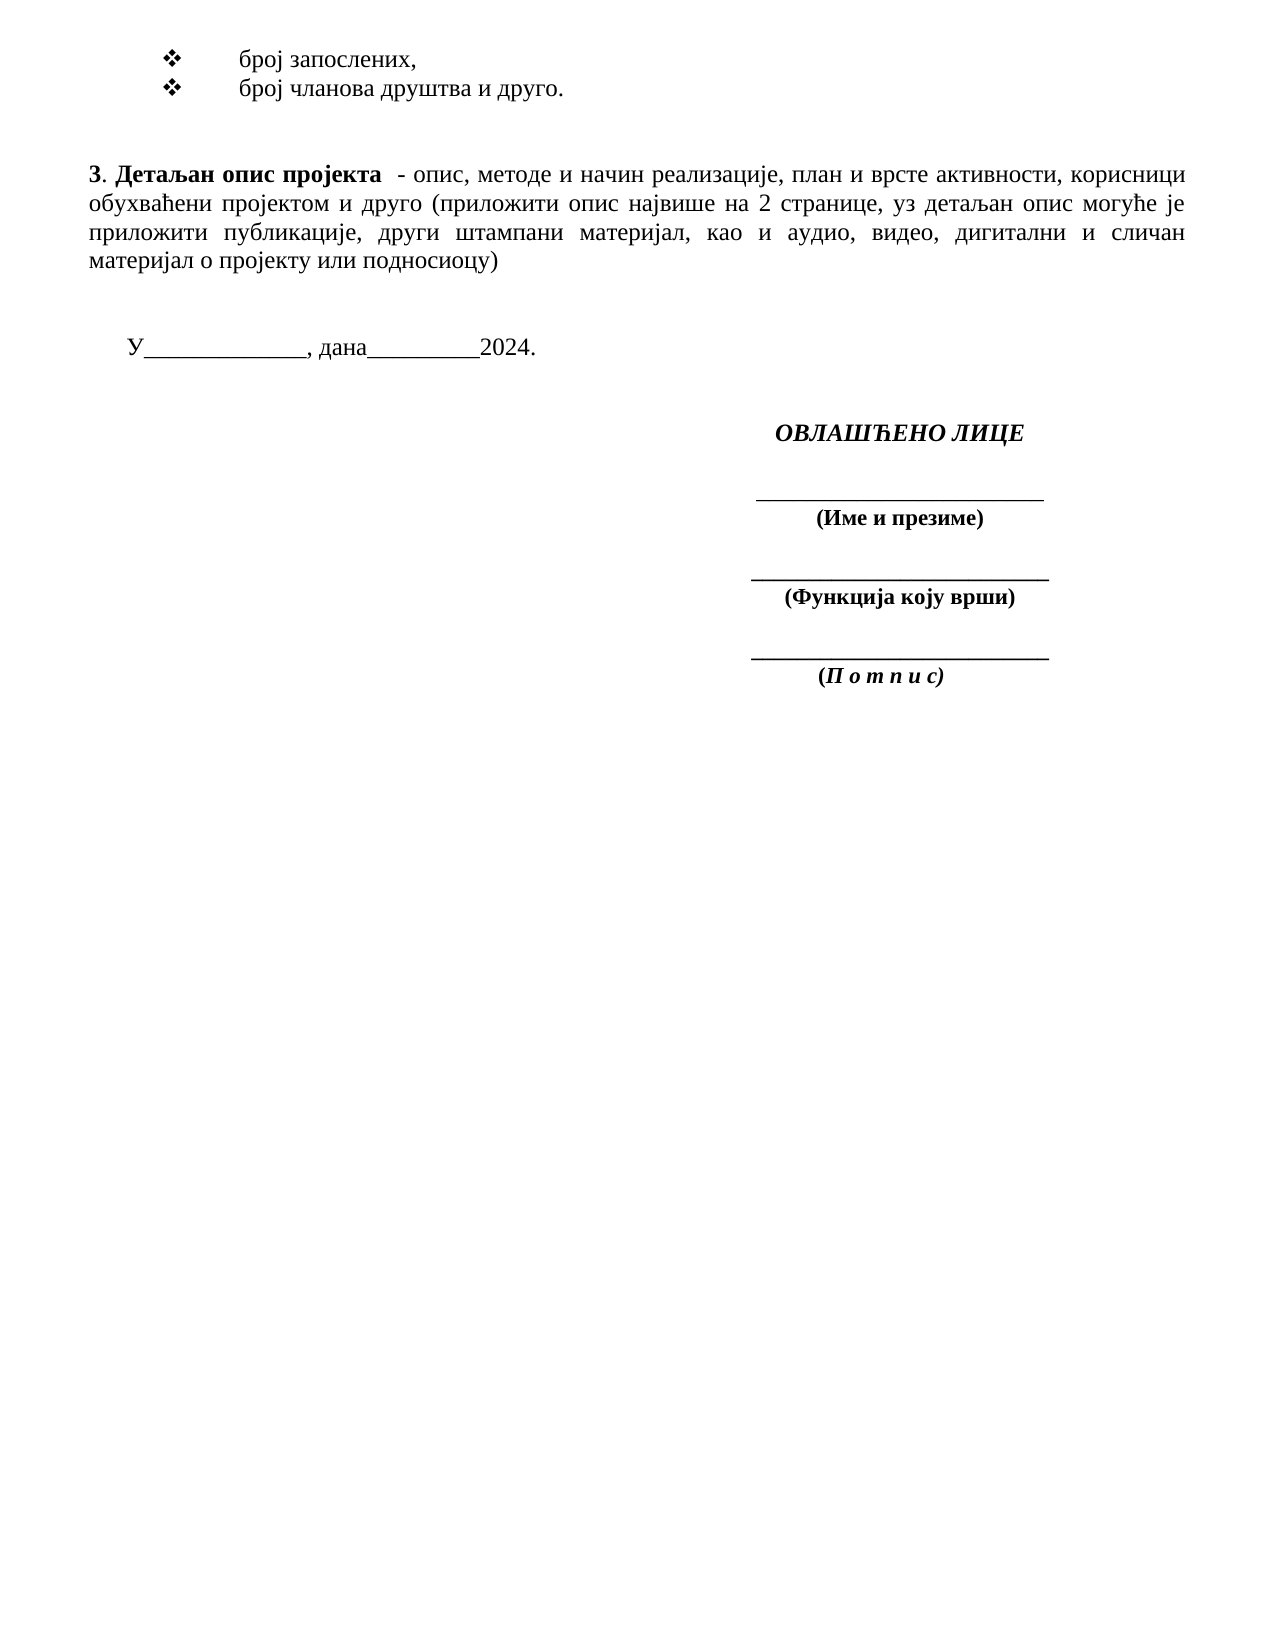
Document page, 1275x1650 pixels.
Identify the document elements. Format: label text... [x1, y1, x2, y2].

text (Име и презиме) [614, 504, 1186, 531]
text (Функција коју врши) [614, 583, 1186, 610]
list број чланова друштва и друго. [93, 73, 1186, 102]
list број запослених, [93, 44, 1186, 73]
text __________________________ [614, 636, 1186, 662]
text У_____________, дана_________2024. [126, 332, 1186, 361]
text 3. Детаљан опис пројекта - опис, методе и начин реализације, план и врсте активности, корисници обухваћени пројектом и друго (приложити опис највише на 2 странице, уз детаљан опис могуће је приложити публикације, други штампани материјал, као и аудио, видео, дигитални и сличан материјал о пројекту или подносиоцу) [89, 159, 1186, 274]
text __________________________ [614, 557, 1186, 583]
text (П о т п и с) [576, 662, 1186, 689]
text _______________________ [614, 476, 1186, 504]
text ОВЛАШЋЕНО ЛИЦЕ [614, 418, 1186, 447]
